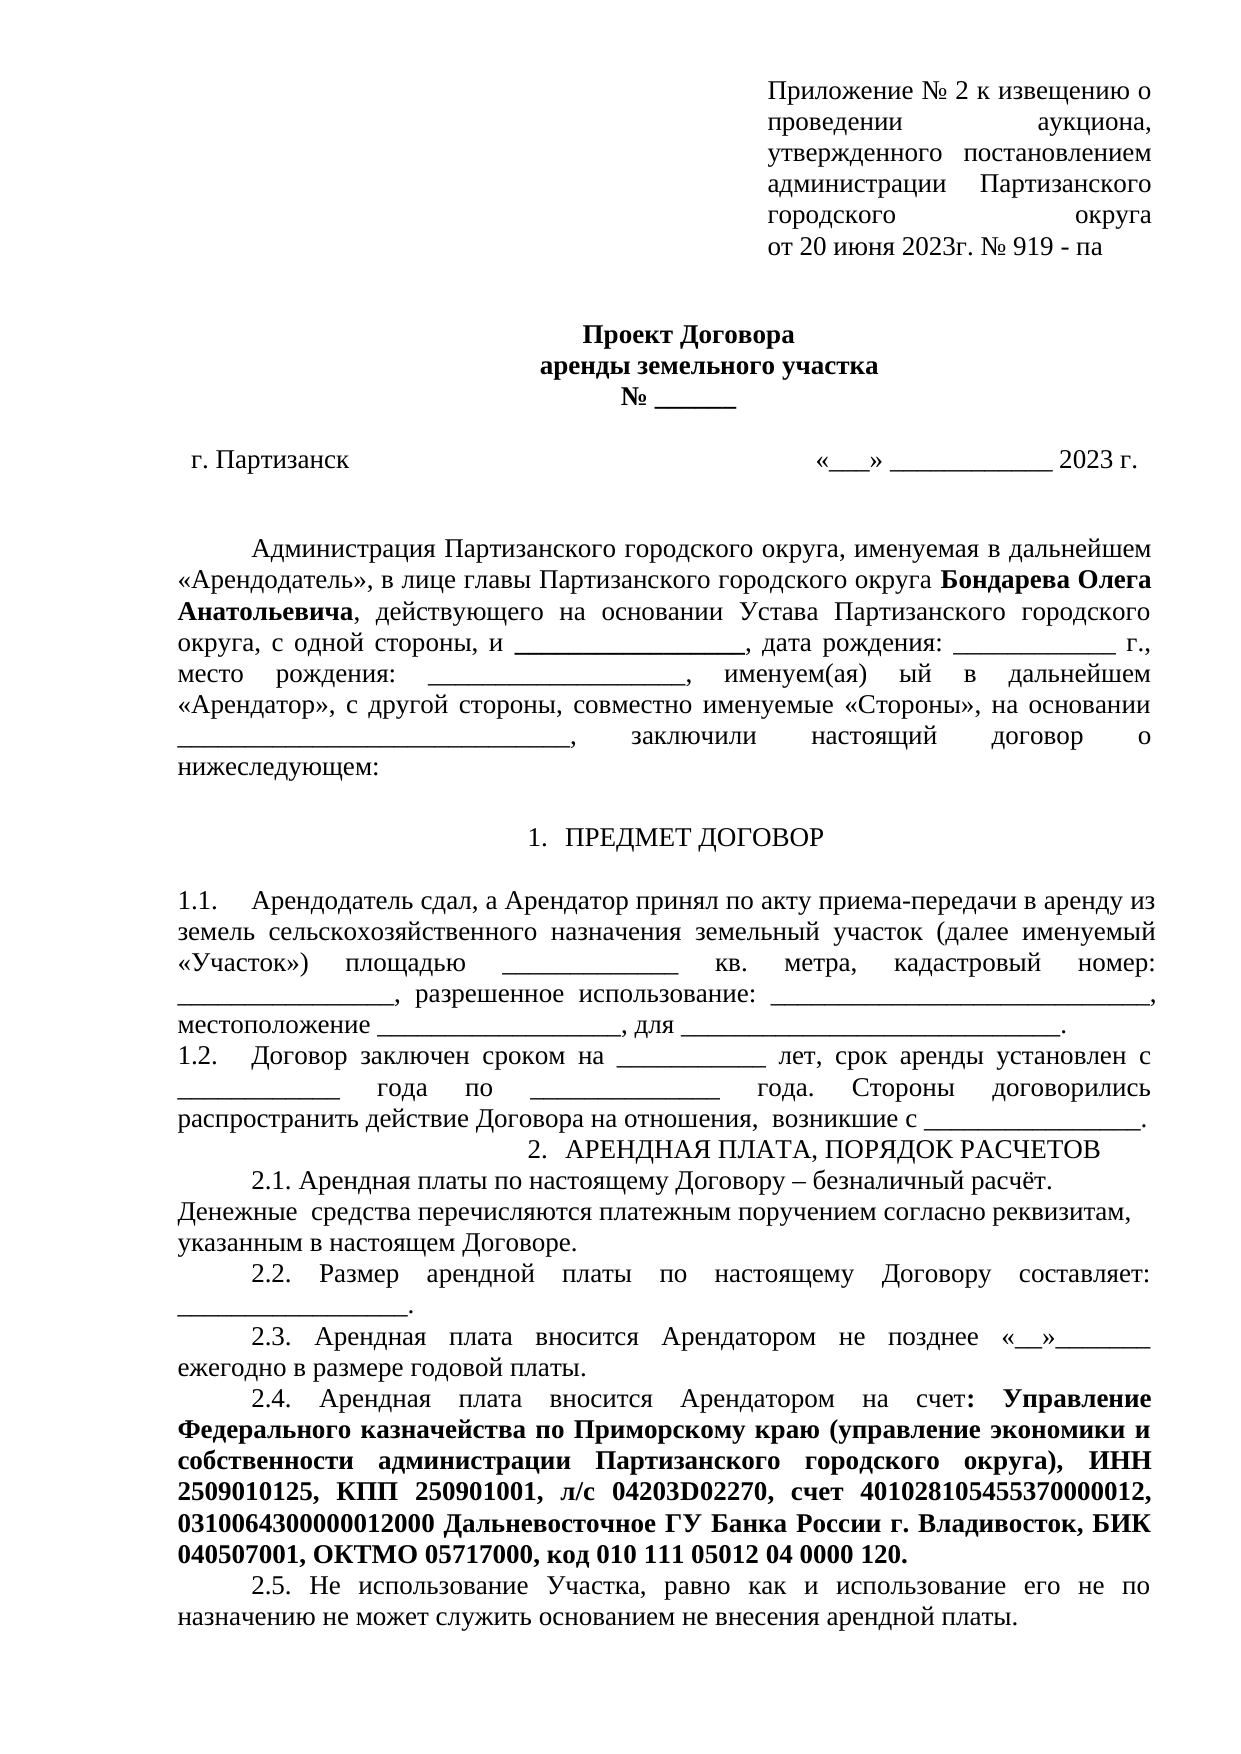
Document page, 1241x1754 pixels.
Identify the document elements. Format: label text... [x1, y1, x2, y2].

list ПРЕДМЕТ ДОГОВОР [527, 821, 1152, 853]
text 2.4. Арендная плата вносится Арендатором на счет: Управление Федерального казначейства по Приморскому краю (управление экономики и собственности администрации Партизанского городского округа), ИНН 2509010125, КПП 250901001, л/с 04203D02270, счет 401028105455370000012, 0310064300000012000 Дальневосточное ГУ Банка России г. Владивосток, БИК 040507001, ОКТМО 05717000, код 010 111 05012 04 0000 120. [177, 1382, 1152, 1569]
list Договор заключен сроком на ___________ лет, срок аренды установлен с ____________ года по ______________ года. Стороны договорились распространить действие Договора на отношения, возникшие с ________________. [177, 1039, 1152, 1133]
text № ______ [539, 381, 1152, 412]
text Приложение № 2 к извещению о проведении аукциона, утвержденного постановлением администрации Партизанского городского округа от 20 июня 2023г. № 919 - па [767, 74, 1152, 261]
text 2.3. Арендная плата вносится Арендатором не позднее «__»_______ ежегодно в размере годовой платы. [177, 1320, 1152, 1382]
text 2.5. Не использование Участка, равно как и использование его не по назначению не может служить основанием не внесения арендной платы. [177, 1569, 1152, 1631]
subtitle Администрация Партизанского городского округа, именуемая в дальнейшем «Арендодатель», в лице главы Партизанского городского округа Бондарева Олега Анатольевича, действующего на основании Устава Партизанского городского округа, с одной стороны, и _________________, дата рождения: ____________ г., место рождения: ___________________, именуем(ая) ый в дальнейшем «Арендатор», с другой стороны, совместно именуемые «Стороны», на основании _____________________________, заключили настоящий договор о нижеследующем: [177, 532, 1152, 782]
text 2.2. Размер арендной платы по настоящему Договору составляет: _________________. [177, 1257, 1152, 1320]
list Арендодатель сдал, а Арендатор принял по акту приема-передачи в аренду из земель сельскохозяйственного назначения земельный участок (далее именуемый «Участок») площадью _____________ кв. метра, кадастровый номер: ________________, разрешенное использование: ____________________________, местоположение __________________, для ____________________________. [177, 884, 1157, 1039]
subtitle аренды земельного участка [539, 349, 1211, 381]
list АРЕНДНАЯ ПЛАТА, ПОРЯДОК РАСЧЕТОВ [527, 1133, 1152, 1164]
text г. Партизанск «___» ____________ 2023 г. [177, 443, 1152, 474]
subtitle Проект Договора [177, 318, 1211, 349]
text 2.1. Арендная платы по настоящему Договору – безналичный расчёт. Денежные средства перечисляются платежным поручением согласно реквизитам, указанным в настоящем Договоре. [177, 1164, 1152, 1257]
